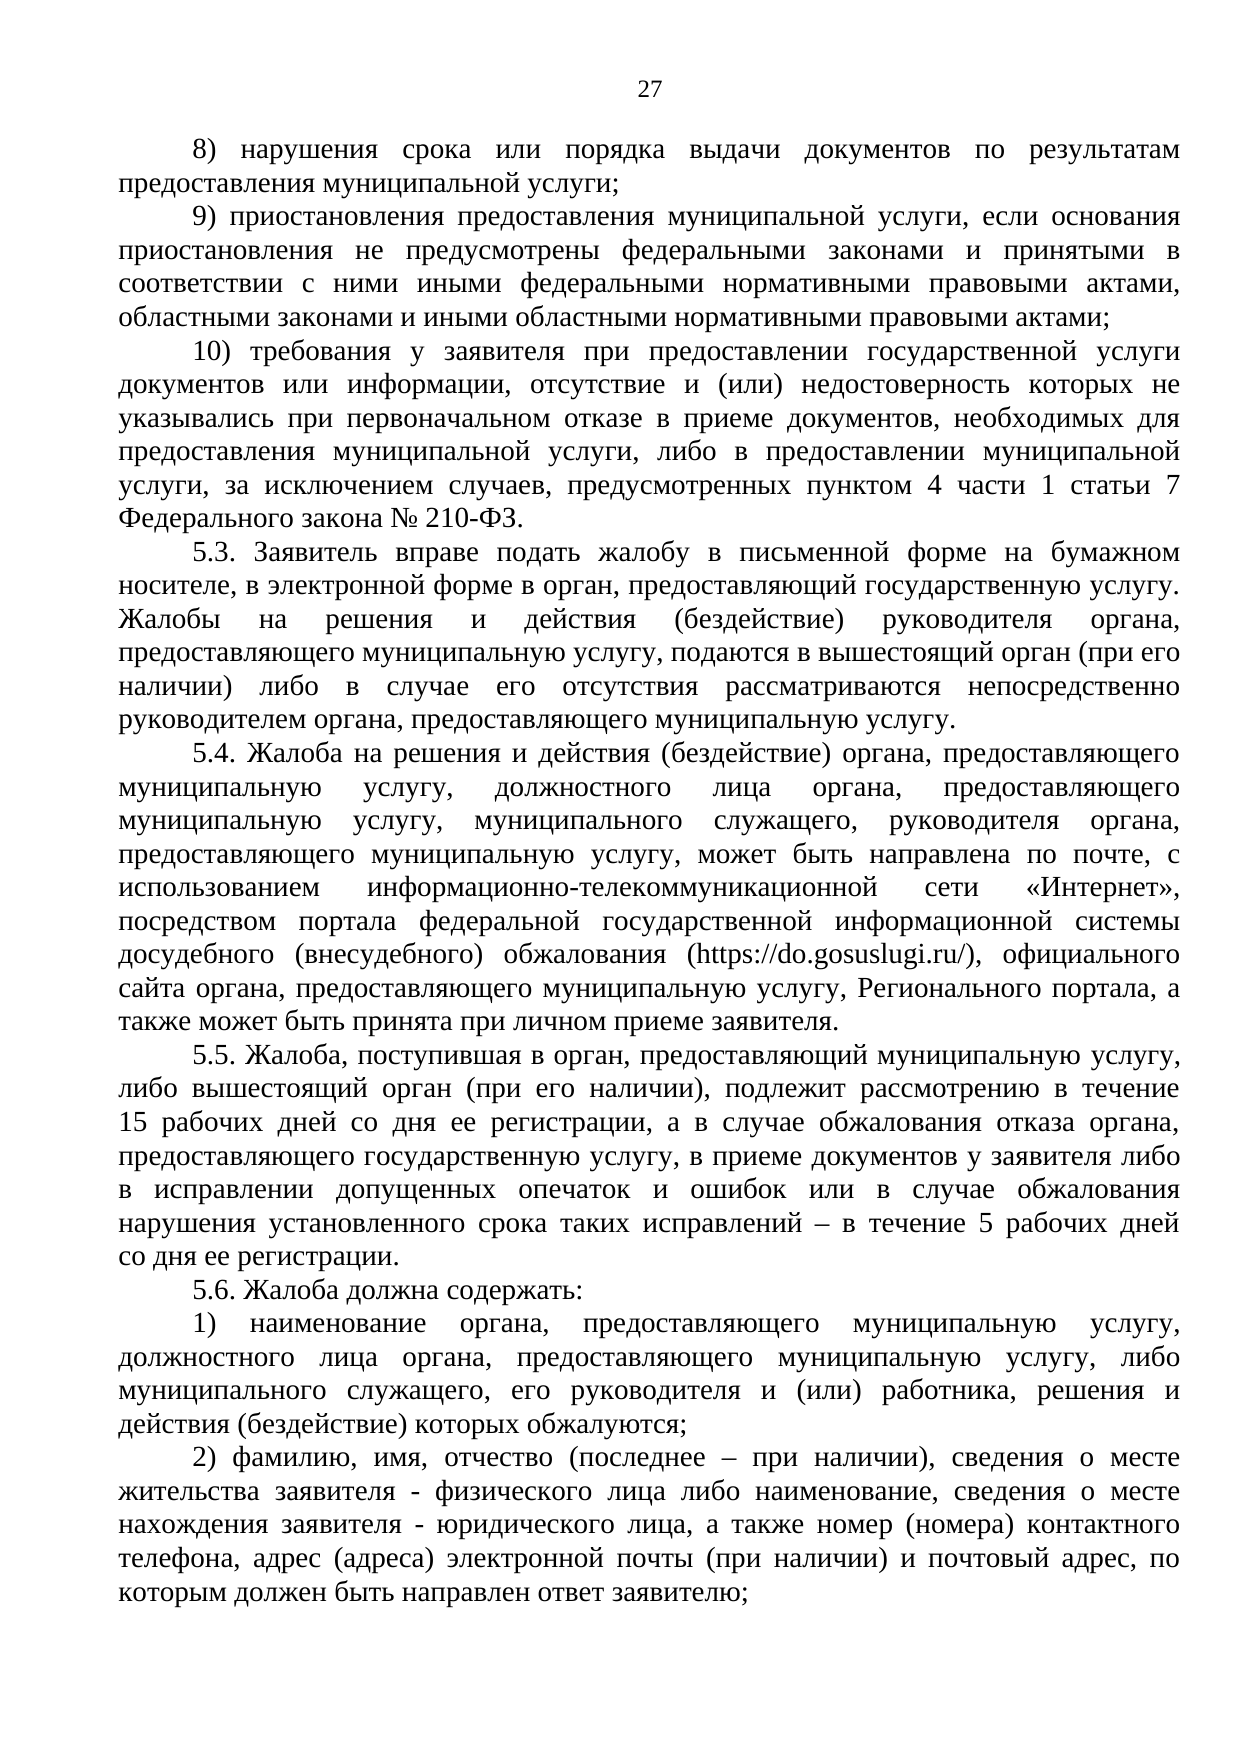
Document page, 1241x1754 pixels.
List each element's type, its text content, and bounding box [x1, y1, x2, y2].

text 5.6. Жалоба должна содержать: [118, 1272, 1181, 1305]
text 8) нарушения срока или порядка выдачи документов по результатам предоставления муниципальной услуги; [118, 131, 1181, 198]
text 9) приостановления предоставления муниципальной услуги, если основания приостановления не предусмотрены федеральными законами и принятыми в соответствии с ними иными федеральными нормативными правовыми актами, областными законами и иными областными нормативными правовыми актами; [118, 198, 1181, 333]
text 5.5. Жалоба, поступившая в орган, предоставляющий муниципальную услугу, либо вышестоящий орган (при его наличии), подлежит рассмотрению в течение 15 рабочих дней со дня ее регистрации, а в случае обжалования отказа органа, предоставляющего государственную услугу, в приеме документов у заявителя либо в исправлении допущенных опечаток и ошибок или в случае обжалования нарушения установленного срока таких исправлений – в течение 5 рабочих дней со дня ее регистрации. [118, 1037, 1181, 1272]
text 10) требования у заявителя при предоставлении государственной услуги документов или информации, отсутствие и (или) недостоверность которых не указывались при первоначальном отказе в приеме документов, необходимых для предоставления муниципальной услуги, либо в предоставлении муниципальной услуги, за исключением случаев, предусмотренных пунктом 4 части 1 статьи 7 Федерального закона № 210-ФЗ. [118, 333, 1181, 534]
text 1) наименование органа, предоставляющего муниципальную услугу, должностного лица органа, предоставляющего муниципальную услугу, либо муниципального служащего, его руководителя и (или) работника, решения и действия (бездействие) которых обжалуются; [118, 1305, 1181, 1439]
text 5.4. Жалоба на решения и действия (бездействие) органа, предоставляющего муниципальную услугу, должностного лица органа, предоставляющего муниципальную услугу, муниципального служащего, руководителя органа, предоставляющего муниципальную услугу, может быть направлена по почте, с использованием информационно-телекоммуникационной сети «Интернет», посредством портала федеральной государственной информационной системы досудебного (внесудебного) обжалования (https://do.gosuslugi.ru/), официального сайта органа, предоставляющего муниципальную услугу, Регионального портала, а также может быть принята при личном приеме заявителя. [118, 735, 1181, 1037]
text 5.3. Заявитель вправе подать жалобу в письменной форме на бумажном носителе, в электронной форме в орган, предоставляющий государственную услугу. Жалобы на решения и действия (бездействие) руководителя органа, предоставляющего муниципальную услугу, подаются в вышестоящий орган (при его наличии) либо в случае его отсутствия рассматриваются непосредственно руководителем органа, предоставляющего муниципальную услугу. [118, 534, 1181, 735]
text 2) фамилию, имя, отчество (последнее – при наличии), сведения о месте жительства заявителя - физического лица либо наименование, сведения о месте нахождения заявителя - юридического лица, а также номер (номера) контактного телефона, адрес (адреса) электронной почты (при наличии) и почтовый адрес, по которым должен быть направлен ответ заявителю; [118, 1439, 1181, 1607]
